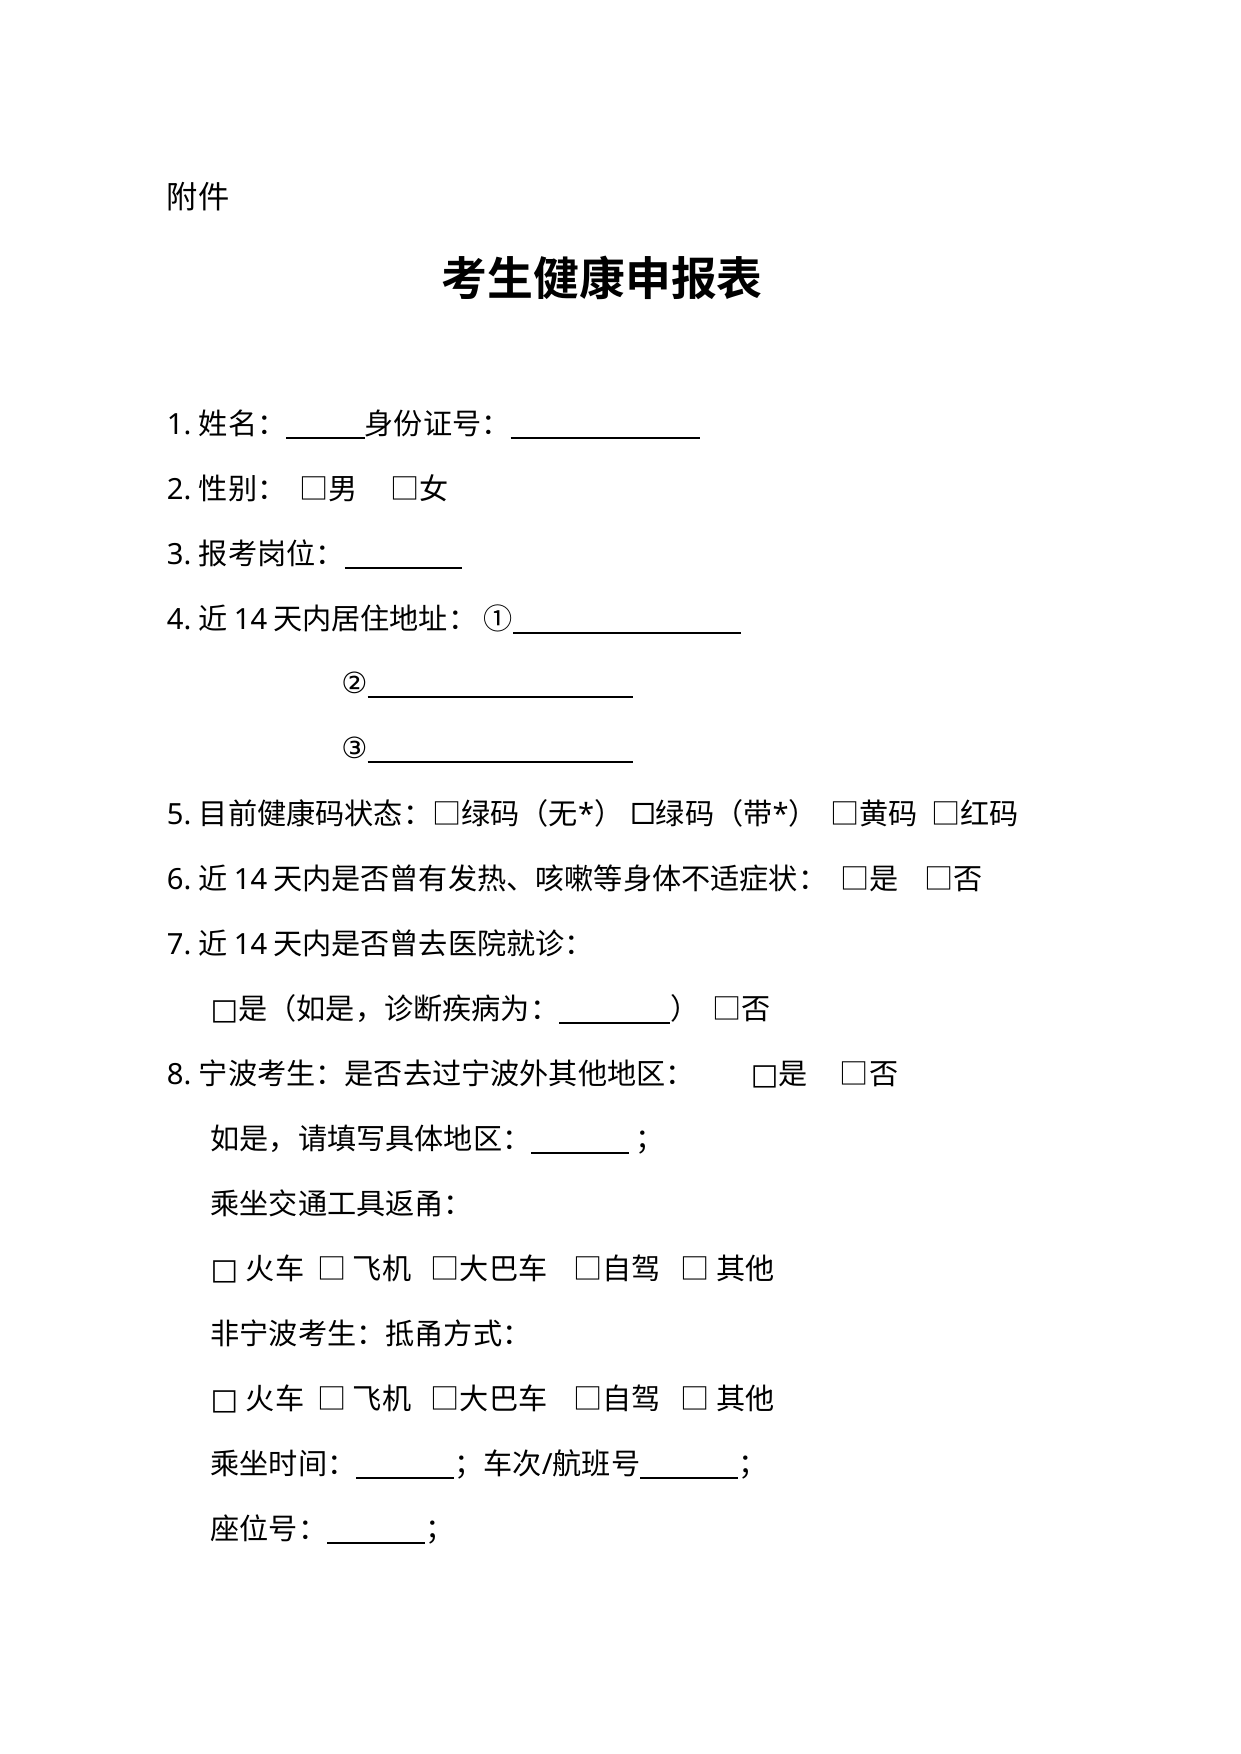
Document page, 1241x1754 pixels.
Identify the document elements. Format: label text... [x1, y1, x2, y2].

text 7. 近14天内是否曾去医院就诊： [167, 909, 1062, 974]
text 2. 性别： □男 □女 [167, 454, 1062, 519]
text ③ [167, 714, 1062, 779]
text 如是，请填写具体地区： ； [167, 1104, 1062, 1169]
text □是（如是，诊断疾病为： ） □否 [167, 974, 1062, 1039]
text □ 火车 □ 飞机 □大巴车 □自驾 □ 其他 [167, 1234, 1062, 1299]
text 座位号： ； [167, 1494, 1062, 1559]
text 6. 近14天内是否曾有发热、咳嗽等身体不适症状： □是 □否 [167, 844, 1062, 909]
text 附件 [167, 162, 1062, 227]
text ② [167, 649, 1062, 714]
text 非宁波考生：抵甬方式： [167, 1299, 1062, 1364]
text 4. 近14天内居住地址： ① [167, 584, 1062, 649]
text 1. 姓名： 身份证号： [167, 389, 1062, 454]
text 考生健康申报表 [167, 227, 1062, 324]
text 8. 宁波考生：是否去过宁波外其他地区： □是 □否 [167, 1039, 1062, 1104]
text 乘坐交通工具返甬： [167, 1169, 1062, 1234]
text 5. 目前健康码状态：□绿码（无*） 绿码（带*） □黄码 □红码 [167, 779, 1062, 844]
text □ 火车 □ 飞机 □大巴车 □自驾 □ 其他 [167, 1364, 1062, 1429]
text 3. 报考岗位： [167, 519, 1062, 584]
text 乘坐时间： ；车次/航班号 ； [167, 1429, 1062, 1494]
